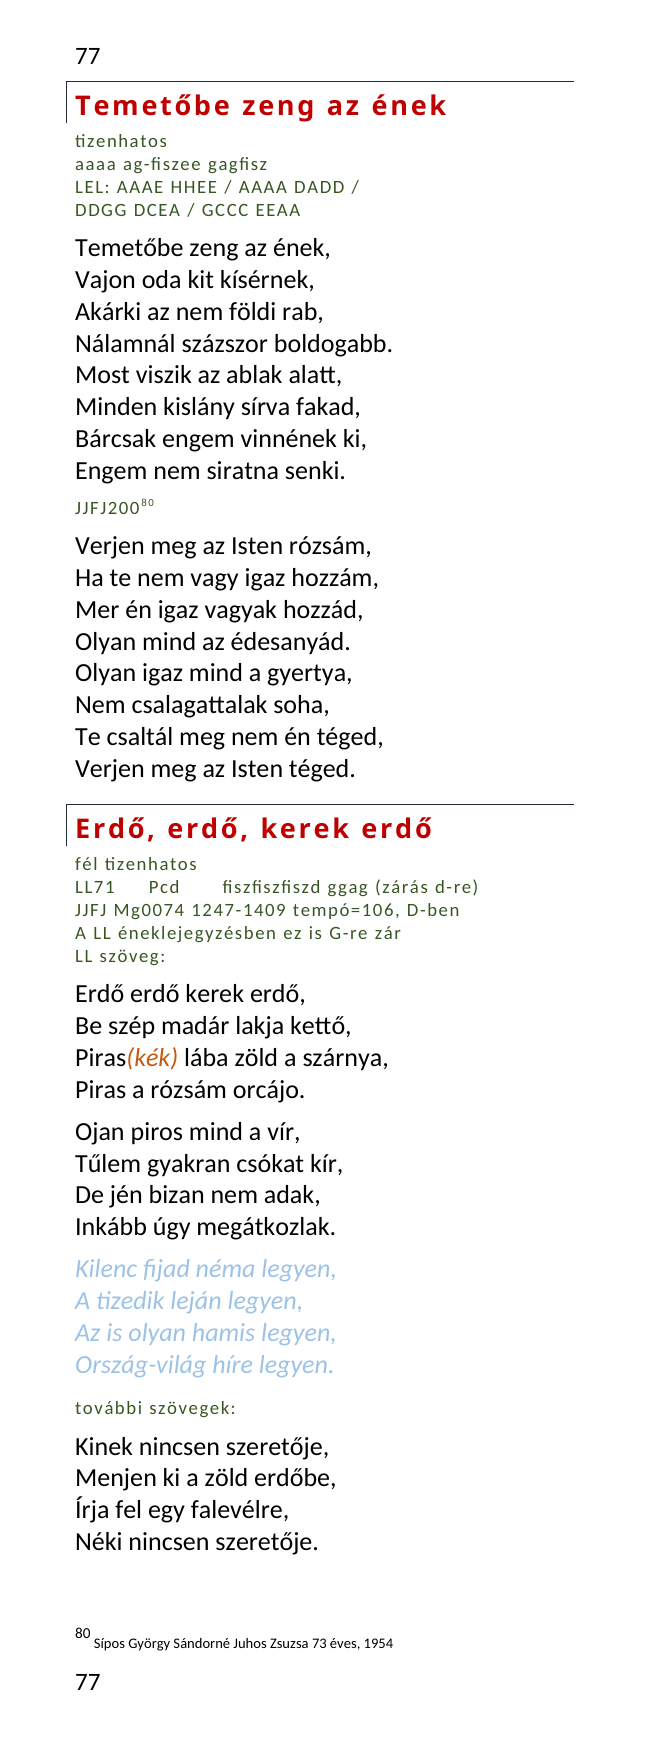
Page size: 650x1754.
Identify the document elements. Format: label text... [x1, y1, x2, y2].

subtitle aaaa ag-fiszee gagfisz [75, 152, 574, 175]
text Kilenc fijad néma legyen, A tizedik leján legyen, Az is olyan hamis legyen, Ország-világ híre legyen. [75, 1253, 574, 1380]
subtitle fél tizenhatos [75, 853, 574, 876]
subtitle Temetőbe zeng az ének [67, 82, 574, 123]
subtitle A LL éneklejegyzésben ez is G-re zár [75, 921, 574, 944]
text Verjen meg az Isten rózsám, Ha te nem vagy igaz hozzám, Mer én igaz vagyak hozzád, Olyan mind az édesanyád. Olyan igaz mind a gyertya, Nem csalagattalak soha, Te csaltál meg nem én téged, Verjen meg az Isten téged. [75, 529, 574, 783]
subtitle LL71 Pcd fiszfiszfiszd ggag (zárás d-re) [75, 876, 574, 898]
subtitle tizenhatos [75, 129, 574, 152]
subtitle JJFJ200 [75, 496, 574, 519]
text Temetőbe zeng az ének, Vajon oda kit kísérnek, Akárki az nem földi rab, Nálamnál százszor boldogabb. Most viszik az ablak alatt, Minden kislány sírva fakad, Bárcsak engem vinnének ki, Engem nem siratna senki. [75, 231, 574, 486]
subtitle JJFJ Mg0074 1247-1409 tempó=106, D-ben [75, 898, 574, 921]
subtitle Erdő, erdő, kerek erdő [67, 805, 574, 846]
subtitle további szövegek: [75, 1396, 574, 1419]
subtitle DDGG DCEA / GCCC EEAA [75, 198, 574, 221]
text Ojan piros mind a vír, Tűlem gyakran csókat kír, De jén bizan nem adak, Inkább úgy megátkozlak. [75, 1115, 574, 1242]
subtitle LEL: AAAE HHEE / AAAA DADD / [75, 175, 574, 198]
text Kinek nincsen szeretője, Menjen ki a zöld erdőbe, Írja fel egy falevélre, Néki nincsen szeretője. [75, 1430, 574, 1557]
subtitle LL szöveg: [75, 944, 574, 967]
text Erdő erdő kerek erdő, Be szép madár lakja kettő, Piras(kék) lába zöld a szárnya, Piras a rózsám orcájo. [75, 978, 574, 1105]
